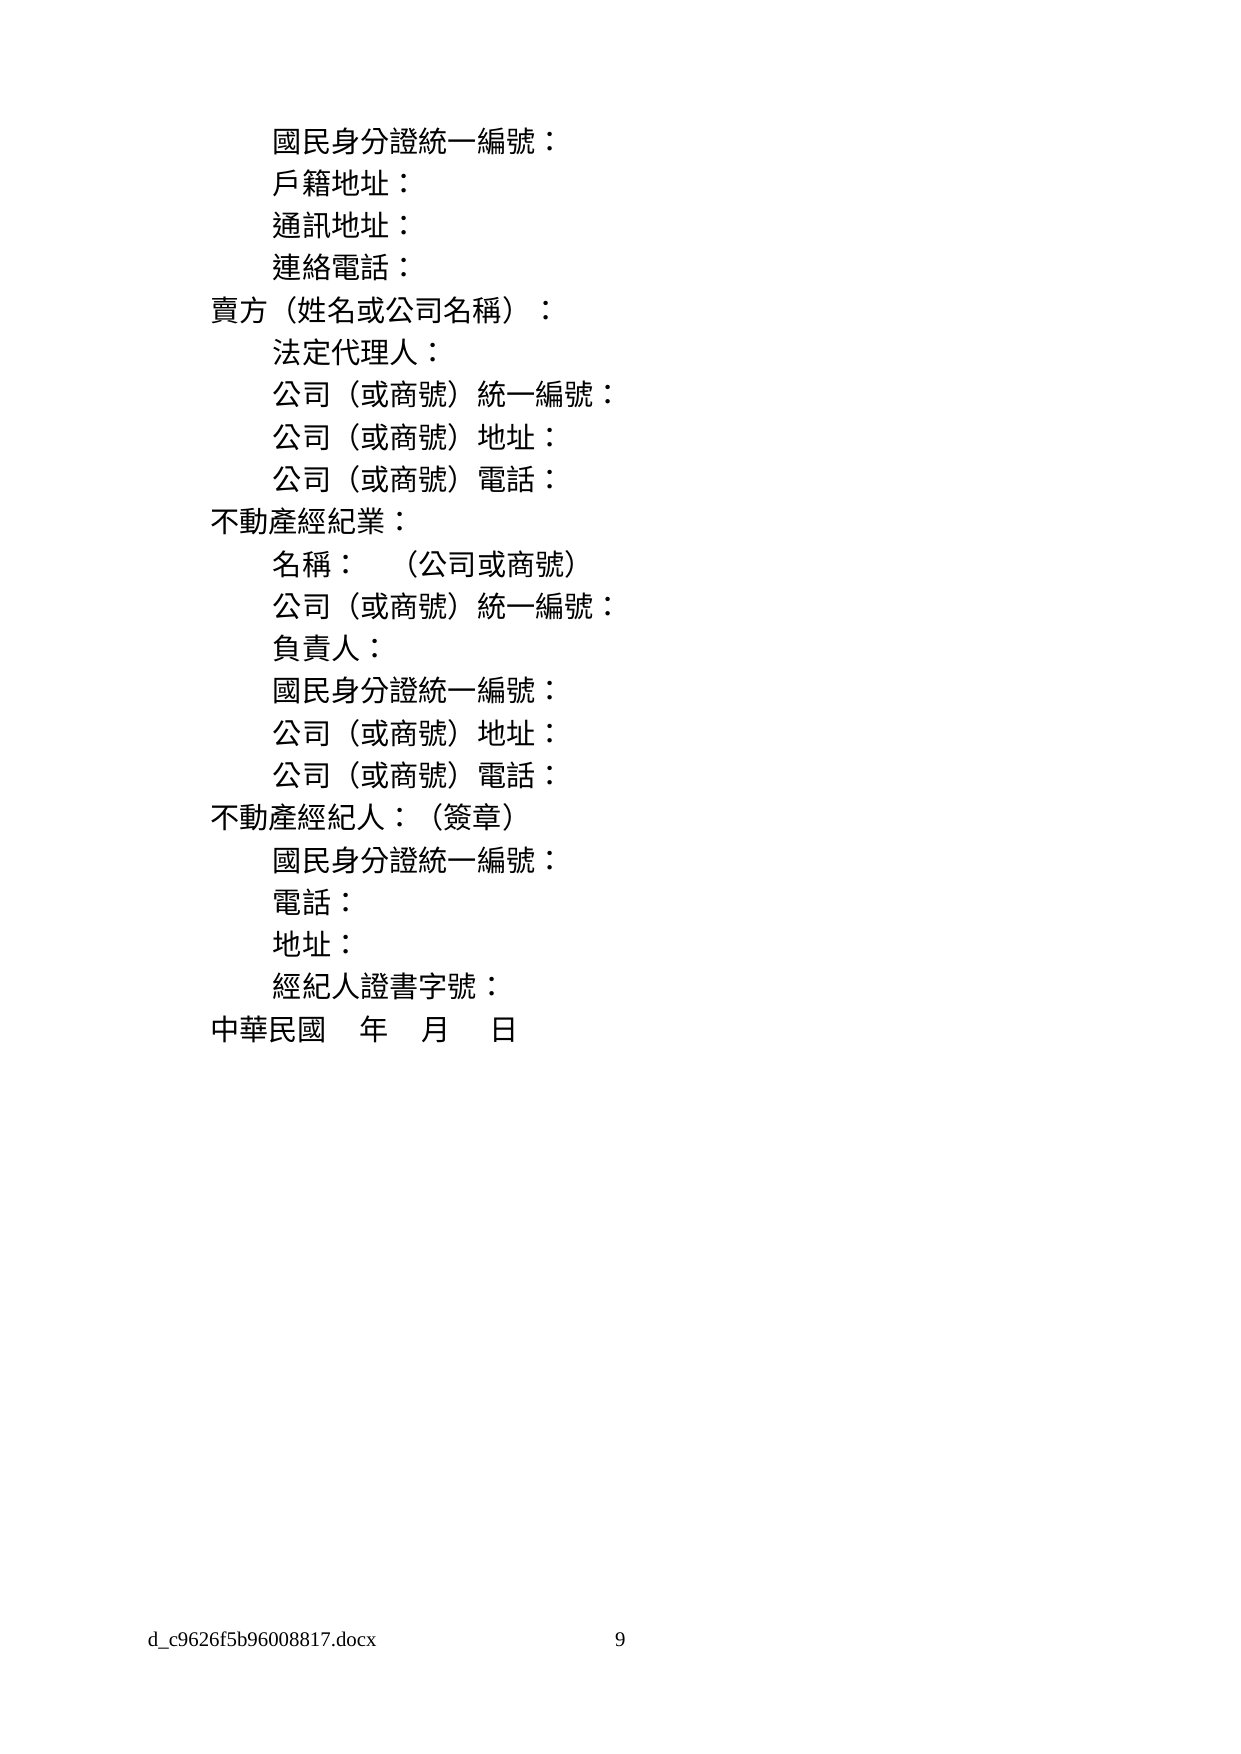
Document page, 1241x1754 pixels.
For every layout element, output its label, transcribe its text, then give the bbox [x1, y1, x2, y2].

text 不動產經紀業： [148, 499, 1092, 541]
text 公司（或商號）地址： [148, 414, 1092, 456]
text 賣方（姓名或公司名稱）： [148, 287, 1092, 329]
text 電話： [148, 879, 1092, 922]
text 國民身分證統一編號： [148, 668, 1092, 710]
text 連絡電話： [148, 245, 1092, 287]
text 負責人： [148, 626, 1092, 668]
text 地址： [148, 922, 1092, 964]
text 中華民國 年 月 日 [148, 1006, 1092, 1048]
text 名稱： （公司或商號） [148, 541, 1092, 583]
text 不動產經紀人：（簽章） [148, 795, 1092, 837]
text 公司（或商號）統一編號： [148, 372, 1092, 414]
text 公司（或商號）電話： [148, 456, 1092, 499]
text 公司（或商號）電話： [148, 752, 1092, 795]
text 經紀人證書字號： [148, 964, 1092, 1006]
text 通訊地址： [148, 203, 1092, 245]
text 公司（或商號）統一編號： [148, 583, 1092, 626]
text 戶籍地址： [148, 160, 1092, 203]
text 國民身分證統一編號： [148, 837, 1092, 879]
text 國民身分證統一編號： [148, 118, 1092, 160]
text 公司（或商號）地址： [148, 710, 1092, 752]
text 法定代理人： [148, 329, 1092, 372]
